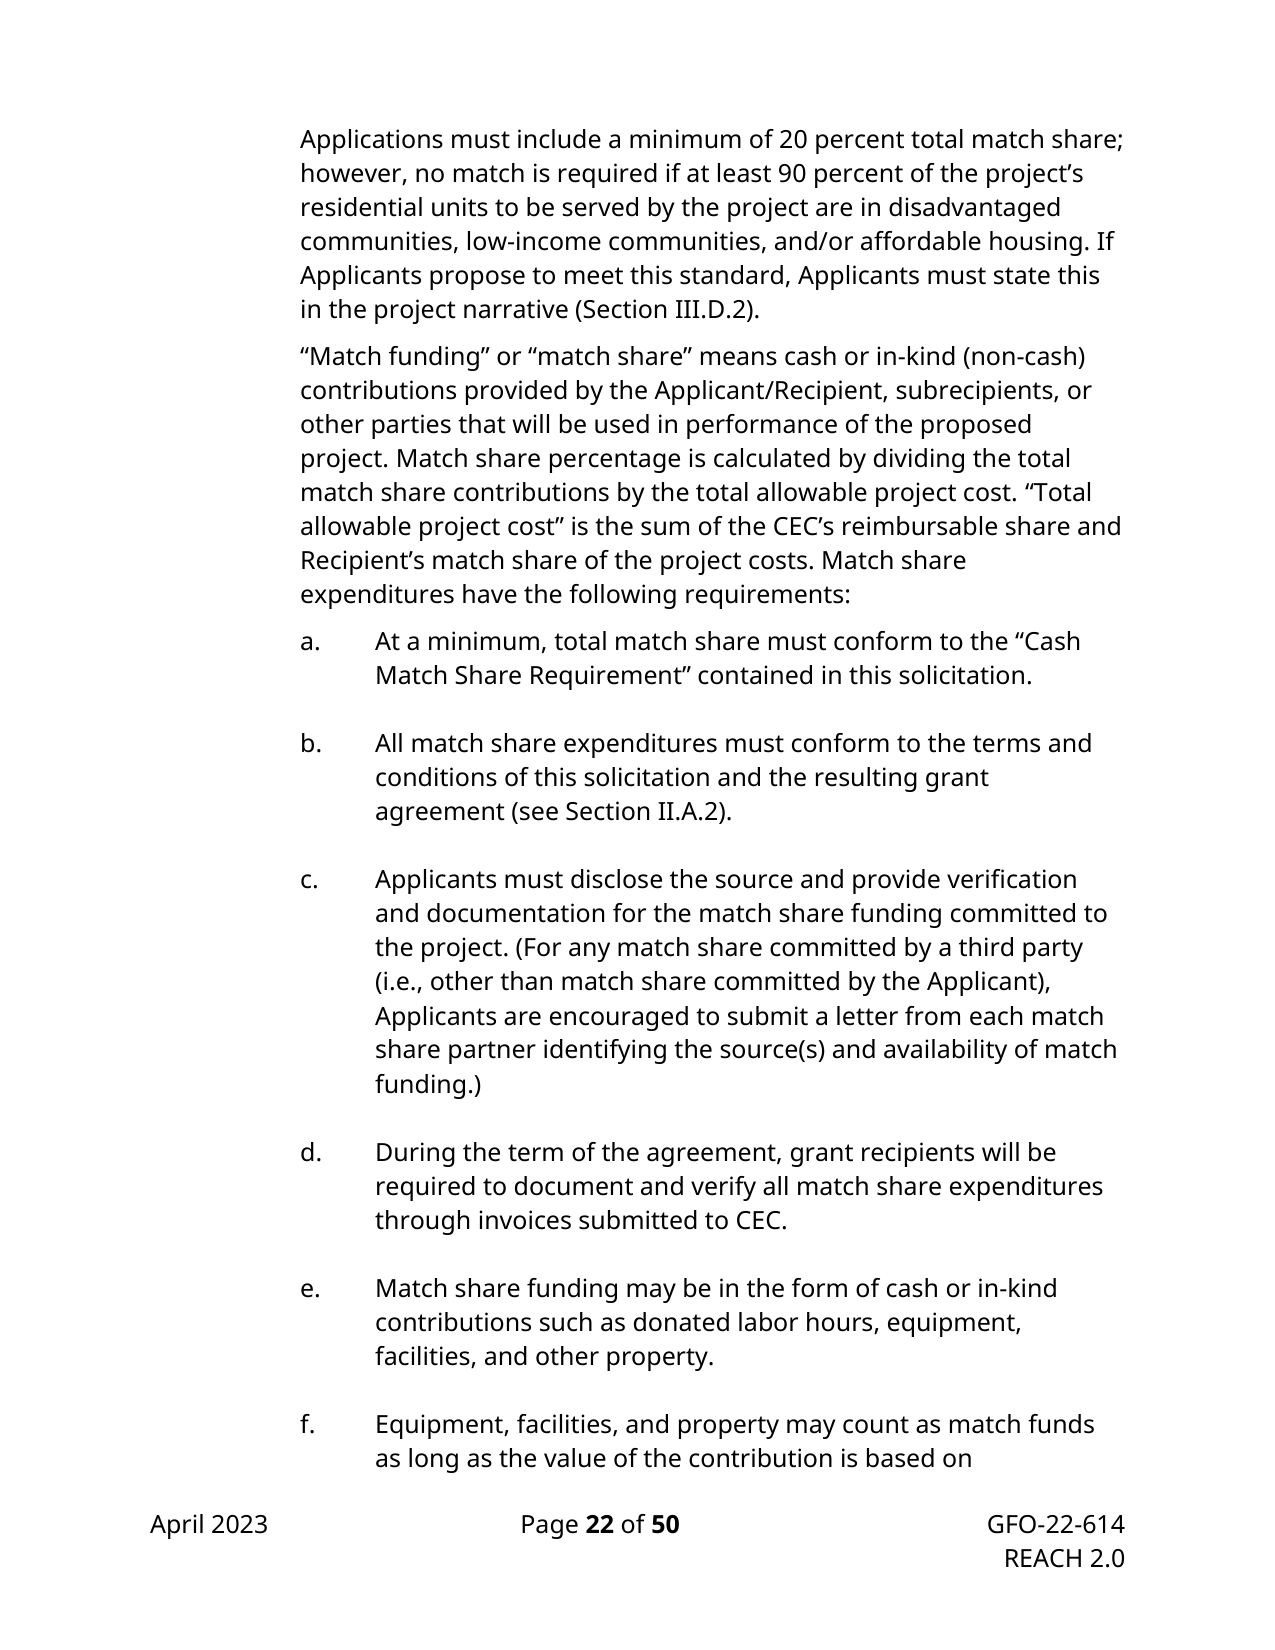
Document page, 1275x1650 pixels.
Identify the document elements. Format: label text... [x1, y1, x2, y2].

list Match share funding may be in the form of cash or in-kind contributions such as donated labor hours, equipment, facilities, and other property. [300, 1271, 1125, 1373]
list During the term of the agreement, grant recipients will be required to document and verify all match share expenditures through invoices submitted to CEC. [300, 1134, 1125, 1237]
text “Match funding” or “match share” means cash or in-kind (non-cash) contributions provided by the Applicant/Recipient, subrecipients, or other parties that will be used in performance of the proposed project. Match share percentage is calculated by dividing the total match share contributions by the total allowable project cost. “Total allowable project cost” is the sum of the CEC’s reimbursable share and Recipient’s match share of the project costs. Match share expenditures have the following requirements: [300, 338, 1125, 611]
list Applicants must disclose the source and provide verification and documentation for the match share funding committed to the project. (For any match share committed by a third party (i.e., other than match share committed by the Applicant), Applicants are encouraged to submit a letter from each match share partner identifying the source(s) and availability of match funding.) [300, 862, 1125, 1100]
list At a minimum, total match share must conform to the “Cash Match Share Requirement” contained in this solicitation. [300, 623, 1125, 692]
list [300, 1407, 1125, 1475]
list All match share expenditures must conform to the terms and conditions of this solicitation and the resulting grant agreement (see Section II.A.2). [300, 726, 1125, 828]
text Applications must include a minimum of 20 percent total match share; however, no match is required if at least 90 percent of the project’s residential units to be served by the project are in disadvantaged communities, low-income communities, and/or affordable housing. If Applicants propose to meet this standard, Applicants must state this in the project narrative (Section III.D.2). [300, 122, 1125, 326]
